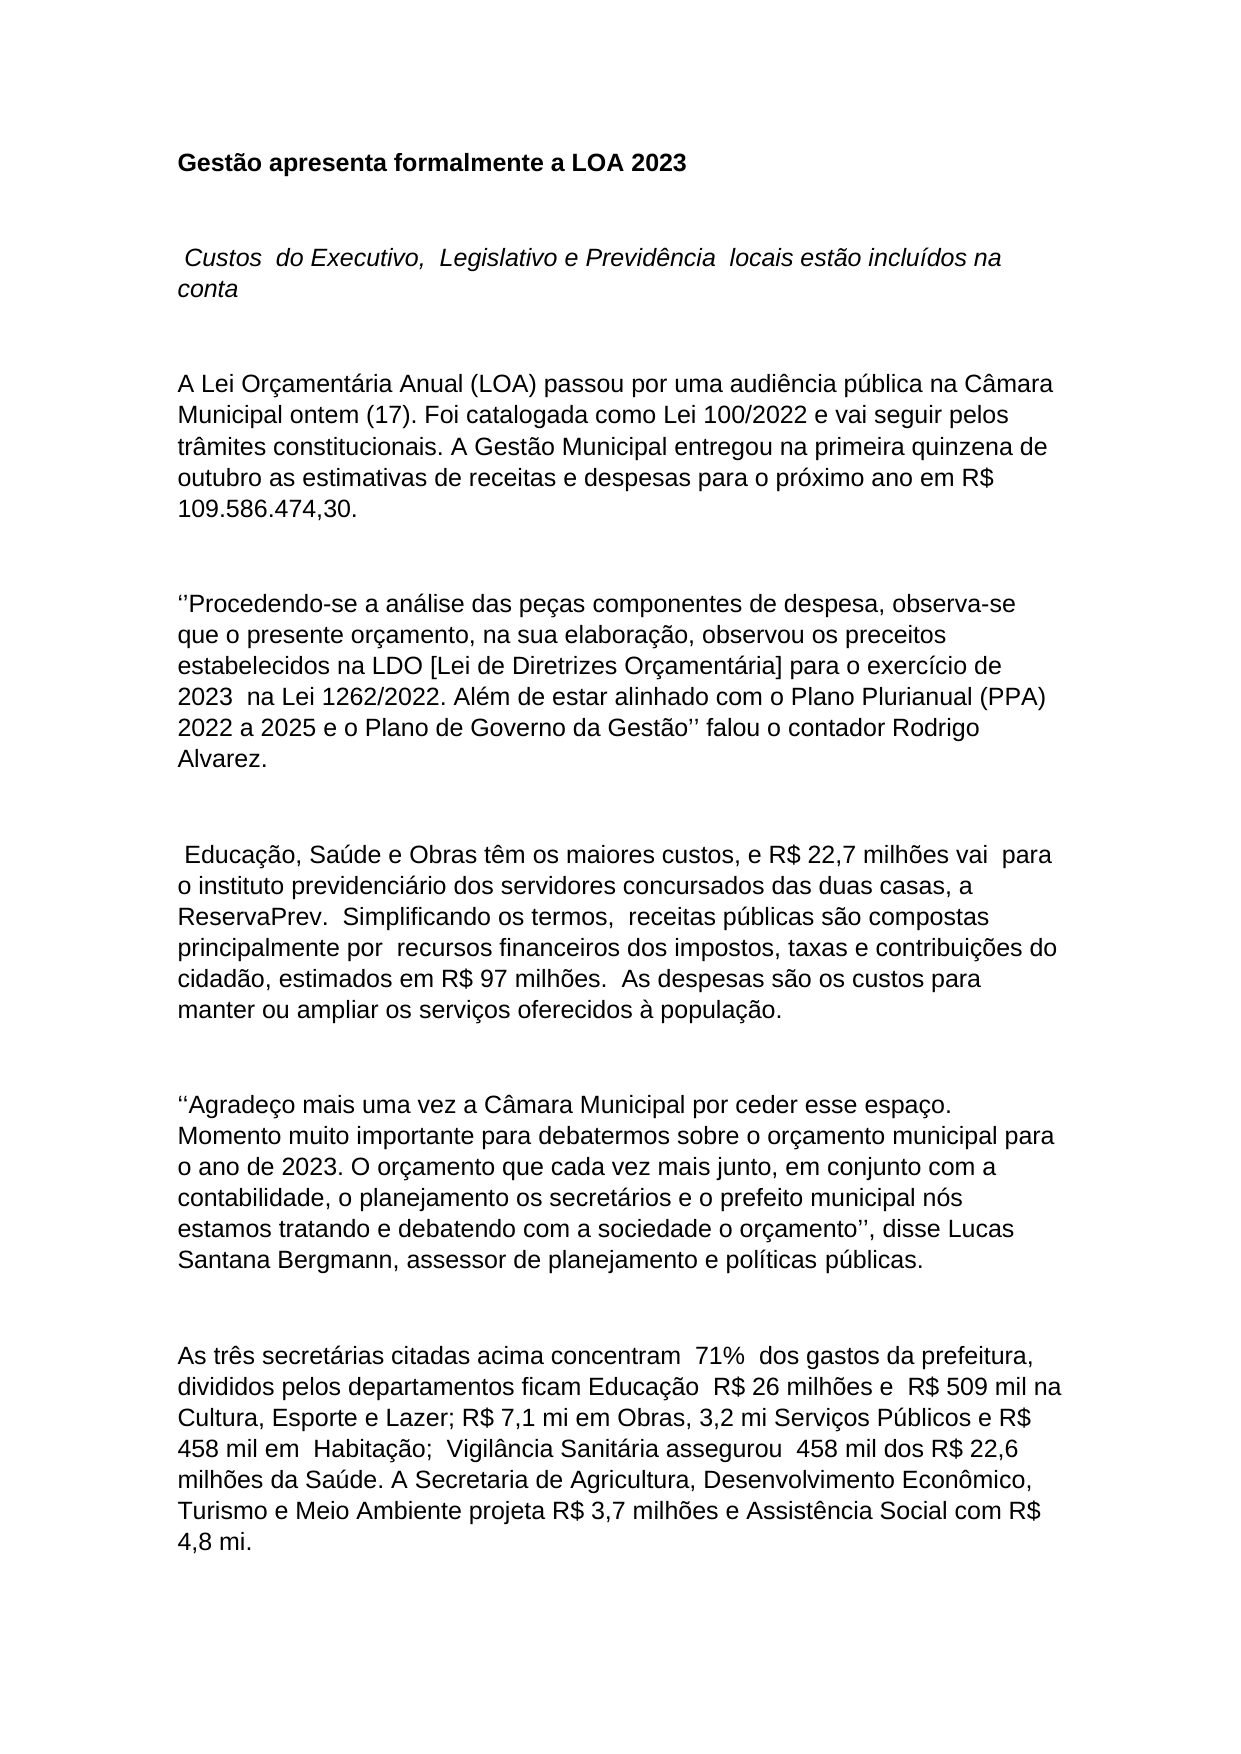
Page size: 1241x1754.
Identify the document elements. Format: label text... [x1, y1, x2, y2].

text Custos do Executivo, Legislativo e Previdência locais estão incluídos na conta [177, 243, 1063, 303]
text A Lei Orçamentária Anual (LOA) passou por uma audiência pública na Câmara Municipal ontem (17). Foi catalogada como Lei 100/2022 e vai seguir pelos trâmites constitucionais. A Gestão Municipal entregou na primeira quinzena de outubro as estimativas de receitas e despesas para o próximo ano em R$ 109.586.474,30. [177, 369, 1063, 522]
text ‘’Procedendo-se a análise das peças componentes de despesa, observa-se que o presente orçamento, na sua elaboração, observou os preceitos estabelecidos na LDO [Lei de Diretrizes Orçamentária] para o exercício de 2023 na Lei 1262/2022. Além de estar alinhado com o Plano Plurianual (PPA) 2022 a 2025 e o Plano de Governo da Gestão’’ falou o contador Rodrigo Alvarez. [177, 589, 1063, 773]
text Educação, Saúde e Obras têm os maiores custos, e R$ 22,7 milhões vai para o instituto previdenciário dos servidores concursados das duas casas, a ReservaPrev. Simplificando os termos, receitas públicas são compostas principalmente por recursos financeiros dos impostos, taxas e contribuições do cidadão, estimados em R$ 97 milhões. As despesas são os custos para manter ou ampliar os serviços oferecidos à população. [177, 840, 1063, 1024]
text ‘‘Agradeço mais uma vez a Câmara Municipal por ceder esse espaço. Momento muito importante para debatermos sobre o orçamento municipal para o ano de 2023. O orçamento que cada vez mais junto, em conjunto com a contabilidade, o planejamento os secretários e o prefeito municipal nós estamos tratando e debatendo com a sociedade o orçamento’’, disse Lucas Santana Bergmann, assessor de planejamento e políticas públicas. [177, 1090, 1063, 1274]
text Gestão apresenta formalmente a LOA 2023 [177, 148, 1063, 176]
text As três secretárias citadas acima concentram 71% dos gastos da prefeitura, divididos pelos departamentos ficam Educação R$ 26 milhões e R$ 509 mil na Cultura, Esporte e Lazer; R$ 7,1 mi em Obras, 3,2 mi Serviços Públicos e R$ 458 mil em Habitação; Vigilância Sanitária assegurou 458 mil dos R$ 22,6 milhões da Saúde. A Secretaria de Agricultura, Desenvolvimento Econômico, Turismo e Meio Ambiente projeta R$ 3,7 milhões e Assistência Social com R$ 4,8 mi. [177, 1341, 1063, 1556]
